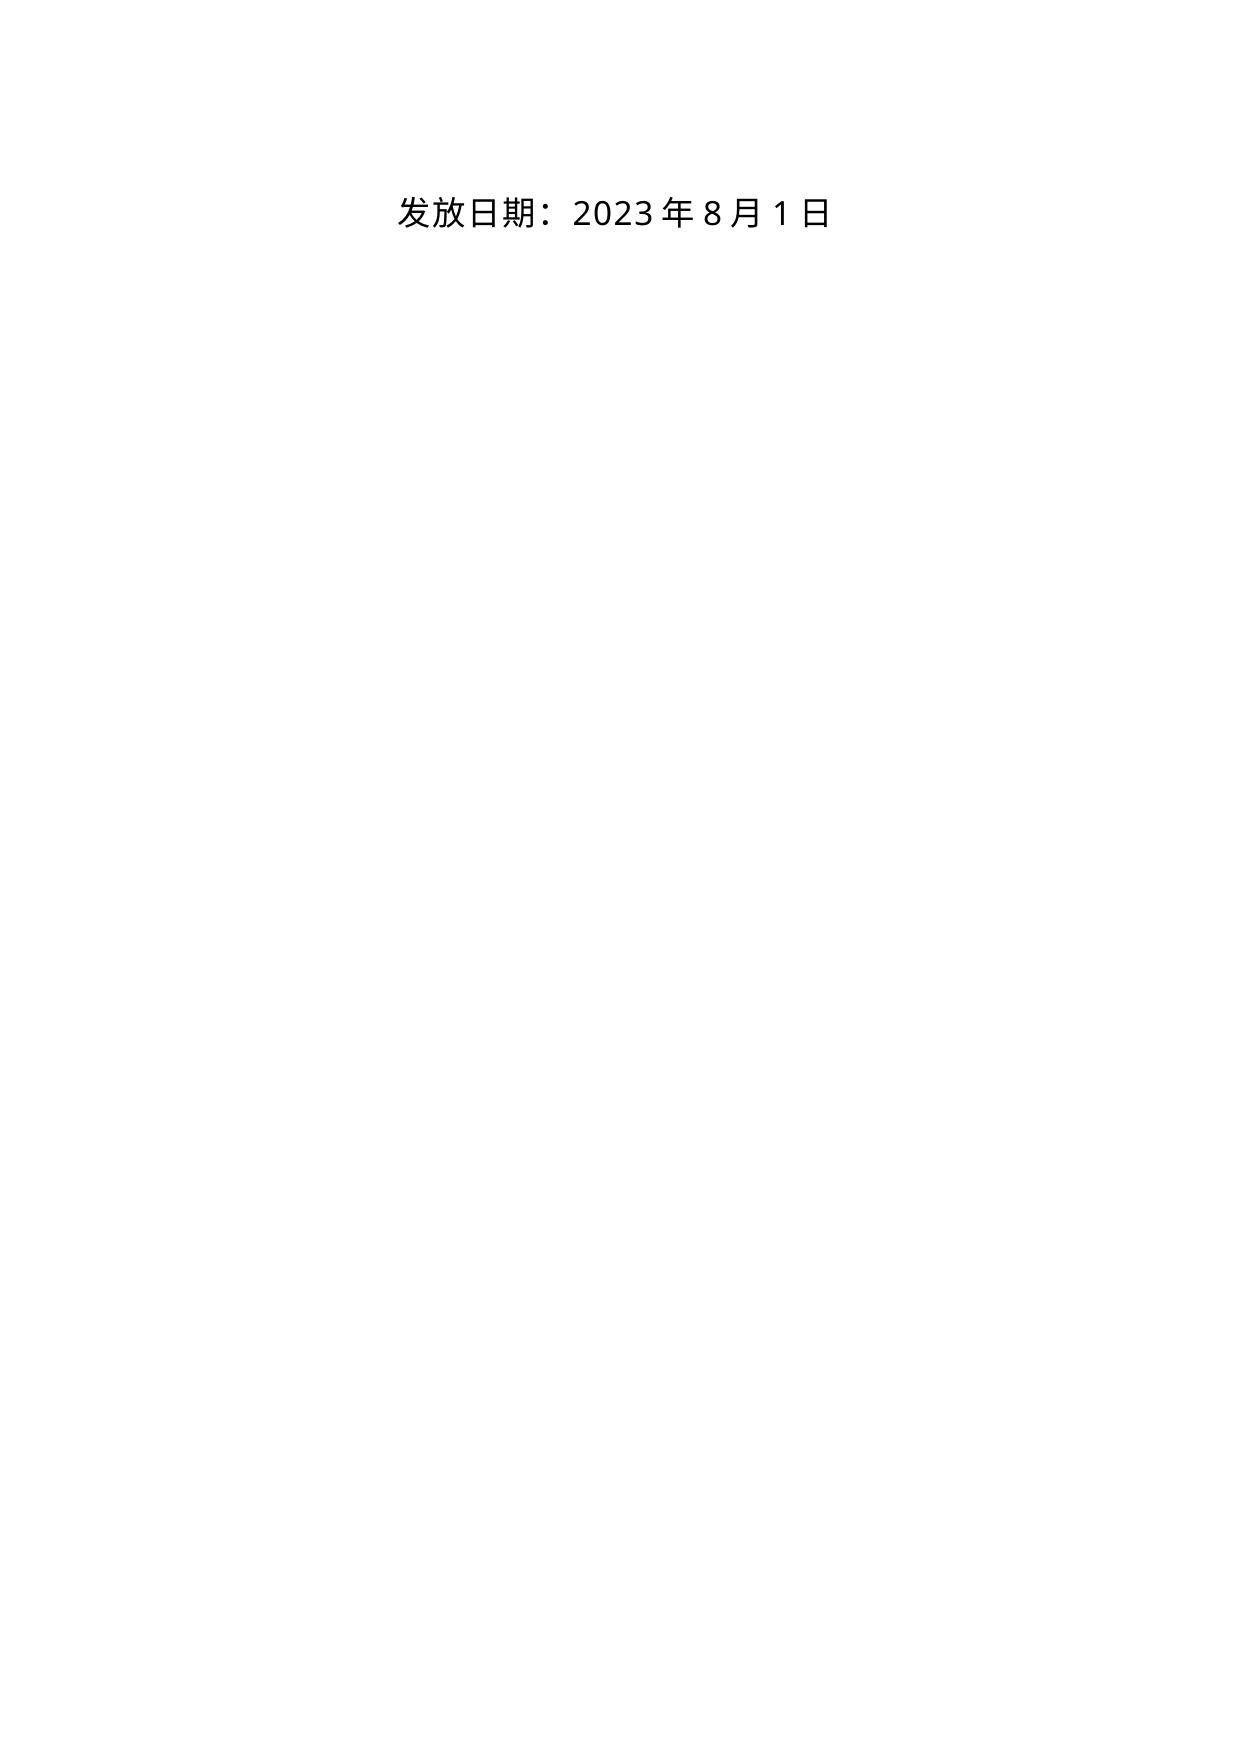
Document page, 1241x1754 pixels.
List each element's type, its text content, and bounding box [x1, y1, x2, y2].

text 发放日期：2023年8月1日 [135, 187, 1095, 236]
